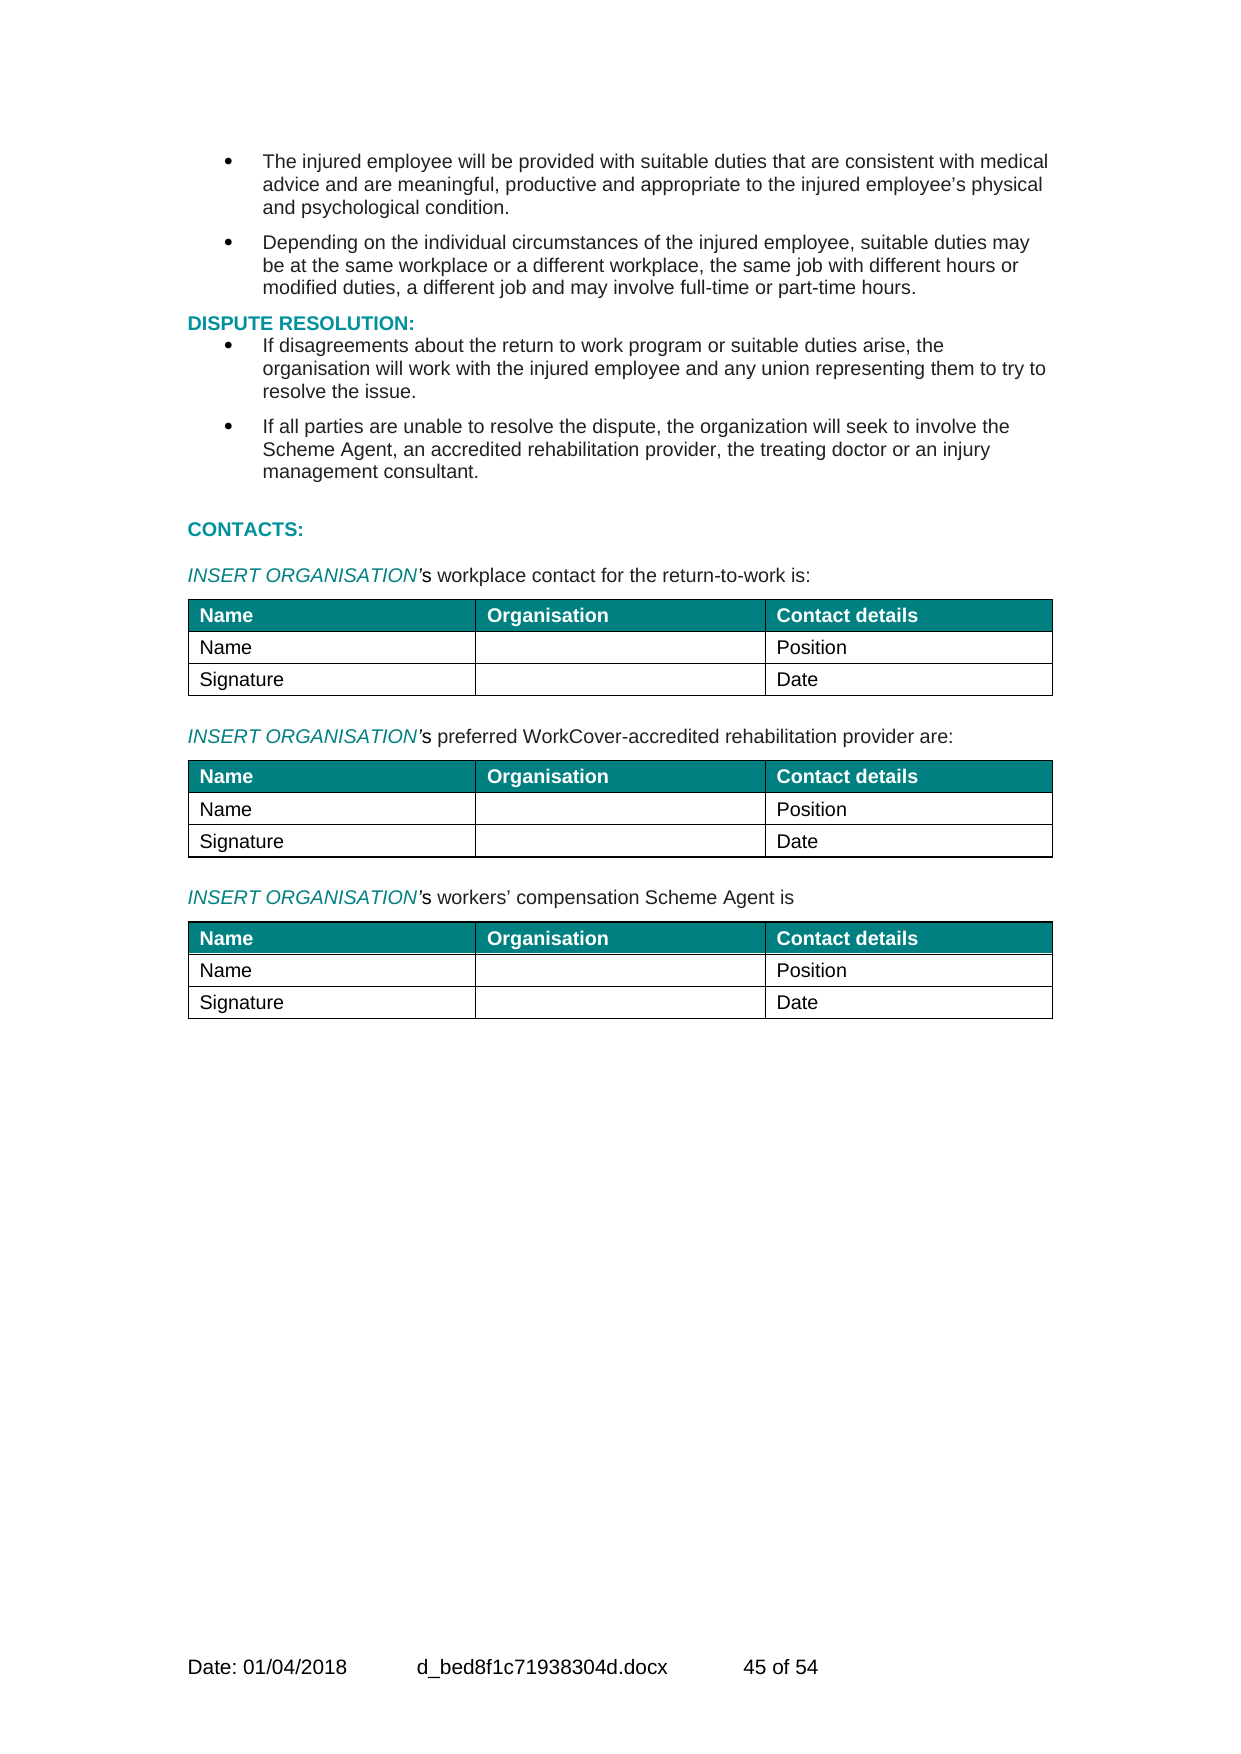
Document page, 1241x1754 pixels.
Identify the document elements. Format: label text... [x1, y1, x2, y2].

table_cell Signature [189, 987, 475, 1018]
text INSERT ORGANISATION’s preferred WorkCover-accredited rehabilitation provider are: [187, 725, 1053, 748]
table_header Contact details [766, 923, 1052, 953]
table_header Name [189, 761, 475, 792]
text INSERT ORGANISATION’s workers’ compensation Scheme Agent is [187, 886, 1053, 909]
table_cell [476, 793, 765, 824]
table_header Contact details [766, 600, 1052, 631]
table_cell Date [766, 825, 1052, 856]
table_cell [476, 825, 765, 856]
table_cell Signature [189, 664, 475, 695]
text INSERT ORGANISATION’s workplace contact for the return-to-work is: [187, 564, 1053, 586]
text CONTACTS: [187, 518, 1053, 541]
list If disagreements about the return to work program or suitable duties arise, the organisation will work with the injured employee and any union representing them to try to resolve the issue. [225, 334, 1053, 402]
table_cell Name [189, 793, 475, 824]
table_header Name [189, 923, 475, 953]
table_cell Date [766, 987, 1052, 1018]
list If all parties are unable to resolve the dispute, the organization will seek to involve the Scheme Agent, an accredited rehabilitation provider, the treating doctor or an injury management consultant. [225, 415, 1053, 483]
table_header Organisation [476, 600, 765, 631]
table_cell Name [189, 955, 475, 986]
table_header Organisation [476, 923, 765, 953]
table_cell Position [766, 632, 1052, 663]
table_cell [476, 632, 765, 663]
table_header Name [189, 600, 475, 631]
table_cell [476, 955, 765, 986]
table_cell Signature [189, 825, 475, 856]
table_header Contact details [766, 761, 1052, 792]
table_cell Name [189, 632, 475, 663]
table_cell Date [766, 664, 1052, 695]
table_header Organisation [476, 761, 765, 792]
table_cell Position [766, 793, 1052, 824]
list The injured employee will be provided with suitable duties that are consistent with medical advice and are meaningful, productive and appropriate to the injured employee’s physical and psychological condition. [225, 150, 1053, 218]
table_cell Position [766, 955, 1052, 986]
text DISPUTE RESOLUTION: [187, 311, 1053, 334]
table_cell [476, 664, 765, 695]
table_cell [476, 987, 765, 1018]
list Depending on the individual circumstances of the injured employee, suitable duties may be at the same workplace or a different workplace, the same job with different hours or modified duties, a different job and may involve full-time or part-time hours. [225, 231, 1053, 299]
